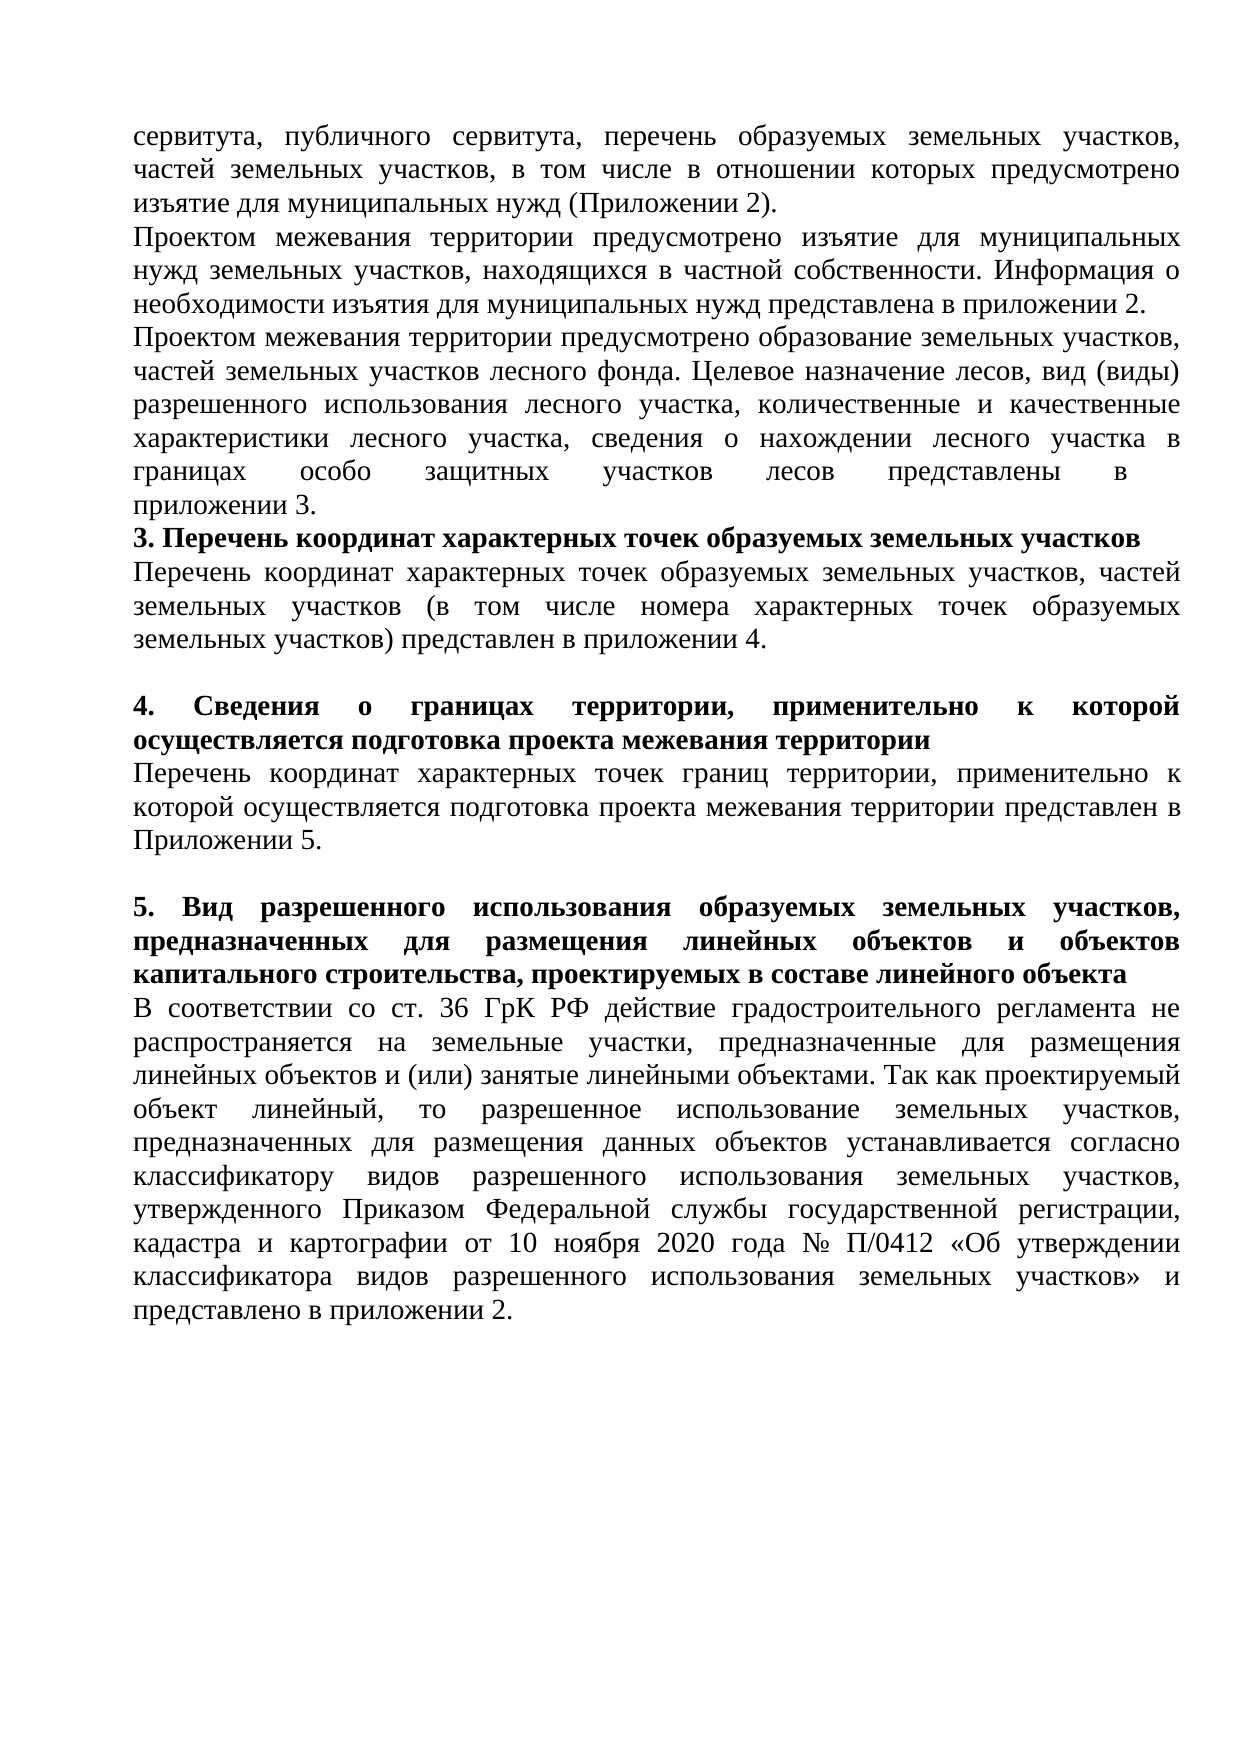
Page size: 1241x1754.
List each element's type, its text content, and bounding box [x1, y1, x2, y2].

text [133, 118, 1181, 219]
text 4. Сведения о границах территории, применительно к которой осуществляется подготовка проекта межевания территории [133, 688, 1181, 755]
text Перечень координат характерных точек границ территории, применительно к которой осуществляется подготовка проекта межевания территории представлен в Приложении 5. [133, 755, 1181, 856]
text Проектом межевания территории предусмотрено изъятие для муниципальных нужд земельных участков, находящихся в частной собственности. Информация о необходимости изъятия для муниципальных нужд представлена в приложении 2. [133, 219, 1181, 319]
text Проектом межевания территории предусмотрено образование земельных участков, частей земельных участков лесного фонда. Целевое назначение лесов, вид (виды) разрешенного использования лесного участка, количественные и качественные характеристики лесного участка, сведения о нахождении лесного участка в границах особо защитных участков лесов представлены в приложении 3. [133, 319, 1181, 521]
text 5. Вид разрешенного использования образуемых земельных участков, предназначенных для размещения линейных объектов и объектов капитального строительства, проектируемых в составе линейного объекта [133, 889, 1181, 990]
text 3. Перечень координат характерных точек образуемых земельных участков [133, 521, 1181, 554]
text Перечень координат характерных точек образуемых земельных участков, частей земельных участков (в том числе номера характерных точек образуемых земельных участков) представлен в приложении 4. [133, 554, 1181, 655]
text В соответствии со ст. 36 ГрК РФ действие градостроительного регламента не распространяется на земельные участки, предназначенные для размещения линейных объектов и (или) занятые линейными объектами. Так как проектируемый объект линейный, то разрешенное использование земельных участков, предназначенных для размещения данных объектов устанавливается согласно классификатору видов разрешенного использования земельных участков, утвержденного Приказом Федеральной службы государственной регистрации, кадастра и картографии от 10 ноября 2020 года № П/0412 «Об утверждении классификатора видов разрешенного использования земельных участков» и представлено в приложении 2. [133, 990, 1181, 1326]
